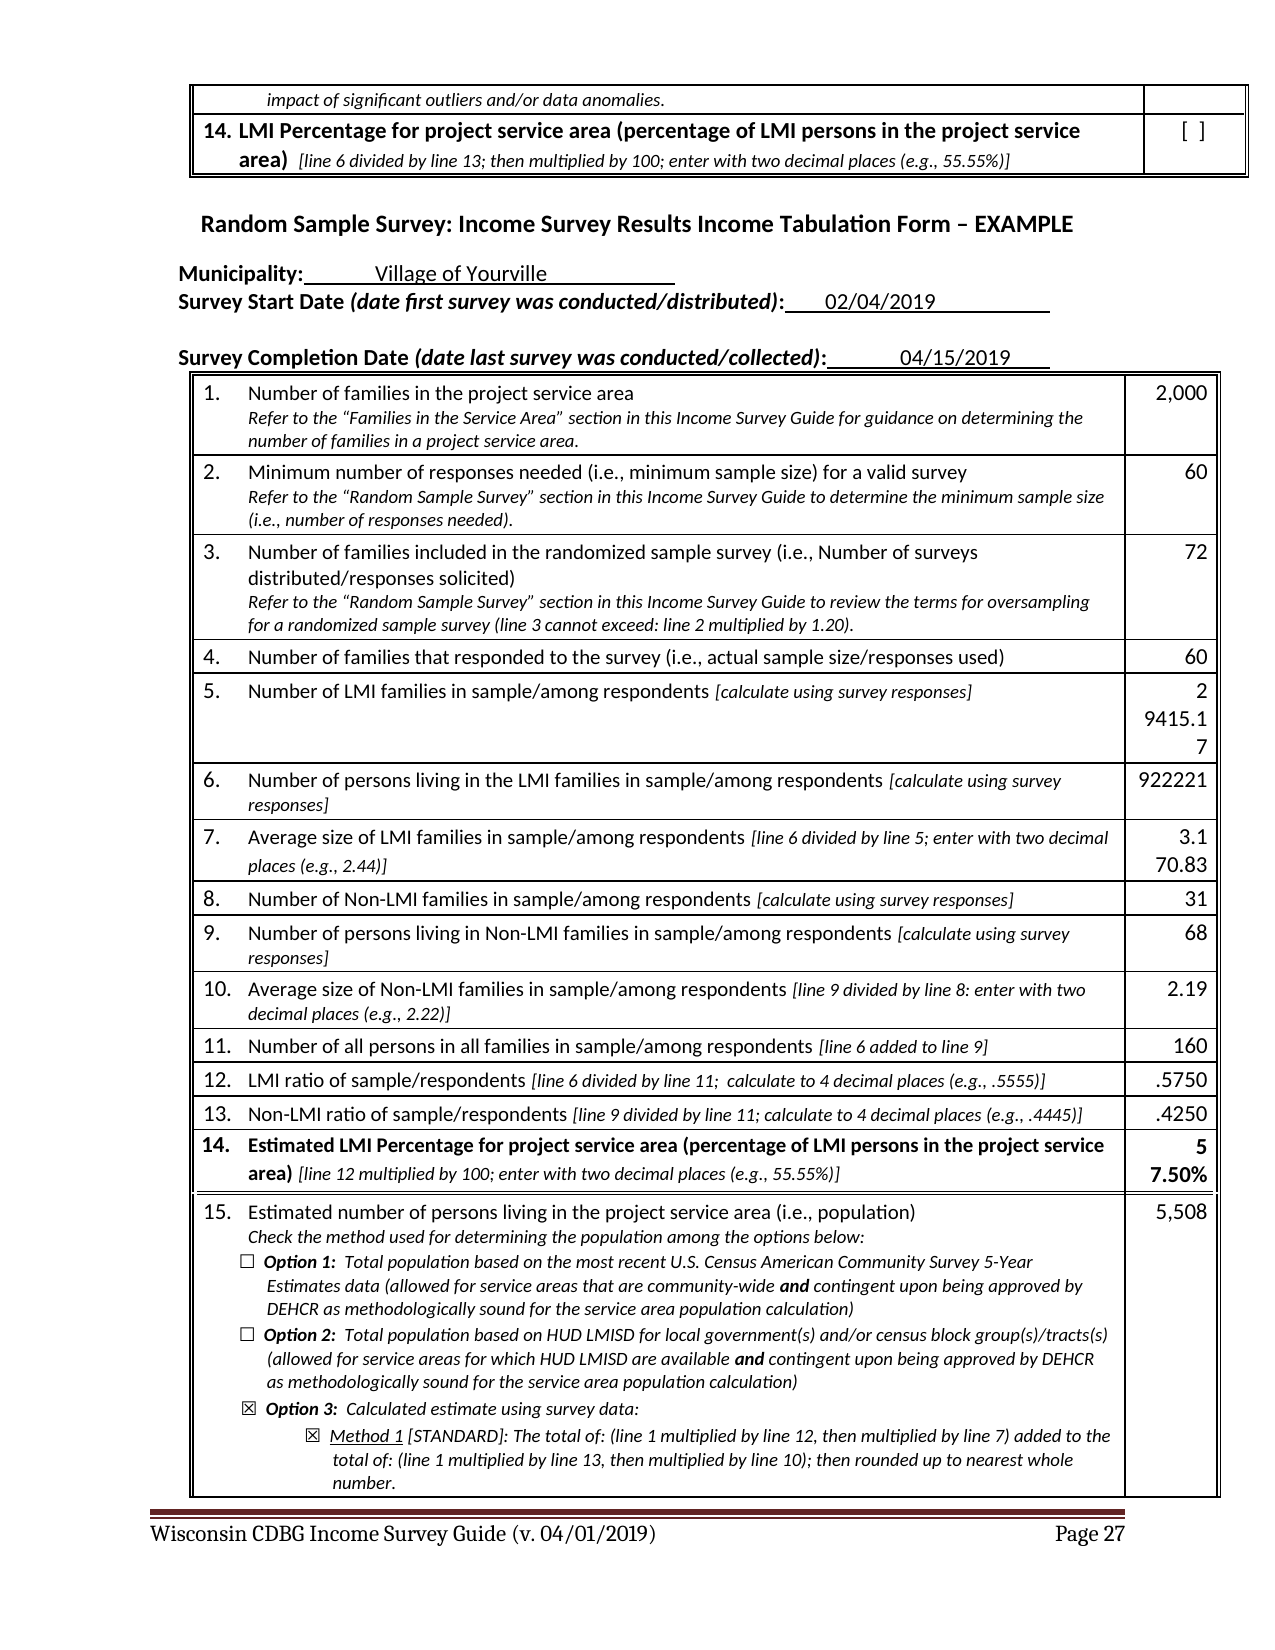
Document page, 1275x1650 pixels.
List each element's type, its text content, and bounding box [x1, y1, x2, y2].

table_cell .5750 [1126, 1063, 1216, 1095]
subtitle Random Sample Survey: Income Survey Results Income Tabulation Form – EXAMPLE [150, 208, 1125, 239]
text Survey Start Date (date first survey was conducted/distributed): 02/04/2019 [150, 287, 1125, 343]
table_cell LMI Percentage for project service area (percentage of LMI persons in the project service area) [line 6 divided by line 13; then multiplied by 100; enter with two decimal places (e.g., 55.55%)] [194, 115, 1143, 173]
table_cell Minimum number of responses needed (i.e., minimum sample size) for a valid survey Refer to the “Random Sample Survey” section in this Income Survey Guide to determine the minimum sample size (i.e., number of responses needed). [194, 456, 1124, 533]
table_cell .4250 [1126, 1097, 1216, 1129]
table_cell 72 [1126, 535, 1216, 638]
text Survey Completion Date (date last survey was conducted/collected): 04/15/2019 [150, 343, 1125, 371]
table_cell Estimated LMI Percentage for project service area (percentage of LMI persons in the project service area) [line 12 multiplied by 100; enter with two decimal places (e.g., 55.55%)] [194, 1130, 1124, 1191]
table_cell 3.17 [1126, 820, 1216, 880]
table_cell 60 [1126, 456, 1216, 533]
table_cell Number of families included in the randomized sample survey (i.e., Number of surveys distributed/responses solicited) Refer to the “Random Sample Survey” section in this Income Survey Guide to review the terms for oversampling for a randomized sample survey (line 3 cannot exceed: line 2 multiplied by 1.20). [194, 535, 1124, 638]
table_cell Number of persons living in Non-LMI families in sample/among respondents [calculate using survey responses] [194, 916, 1124, 971]
text Municipality: Village of Yourville [150, 259, 1125, 287]
table_cell Number of families that responded to the survey (i.e., actual sample size/responses used) [194, 640, 1124, 672]
table_cell Non-LMI ratio of sample/respondents [line 9 divided by line 11; calculate to 4 decimal places (e.g., .4445)] [194, 1097, 1124, 1129]
table_cell 57.50% [1126, 1130, 1216, 1191]
table_cell Number of Non-LMI families in sample/among respondents [calculate using survey responses] [194, 882, 1124, 914]
table_header 2,000 [1126, 376, 1216, 454]
table_cell Average size of Non-LMI families in sample/among respondents [line 9 divided by line 8: enter with two decimal places (e.g., 2.22)] [194, 972, 1124, 1027]
table_cell 31 [1126, 882, 1216, 914]
table_cell Number of all persons in all families in sample/among respondents [line 6 added to line 9] [194, 1029, 1124, 1061]
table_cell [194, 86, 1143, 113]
table_cell 160 [1126, 1029, 1216, 1061]
table_cell 60 [1126, 640, 1216, 672]
table_cell 5,508 [1126, 1191, 1219, 1496]
table_cell 92 [1126, 764, 1216, 819]
table_cell Number of persons living in the LMI families in sample/among respondents [calculate using survey responses] [194, 764, 1124, 819]
table_cell 29 [1126, 674, 1216, 762]
table_cell Number of LMI families in sample/among respondents [calculate using survey responses] [194, 674, 1124, 762]
table_cell Average size of LMI families in sample/among respondents [line 6 divided by line 5; enter with two decimal places (e.g., 2.44)] [194, 820, 1124, 880]
table_header Number of families in the project service area Refer to the “Families in the Service Area” section in this Income Survey Guide for guidance on determining the number of families in a project service area. [194, 376, 1124, 454]
table_cell LMI ratio of sample/respondents [line 6 divided by line 11; calculate to 4 decimal places (e.g., .5555)] [194, 1063, 1124, 1095]
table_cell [192, 1191, 1124, 1496]
table_cell 68 [1126, 916, 1216, 971]
table_cell 2.19 [1126, 972, 1216, 1027]
